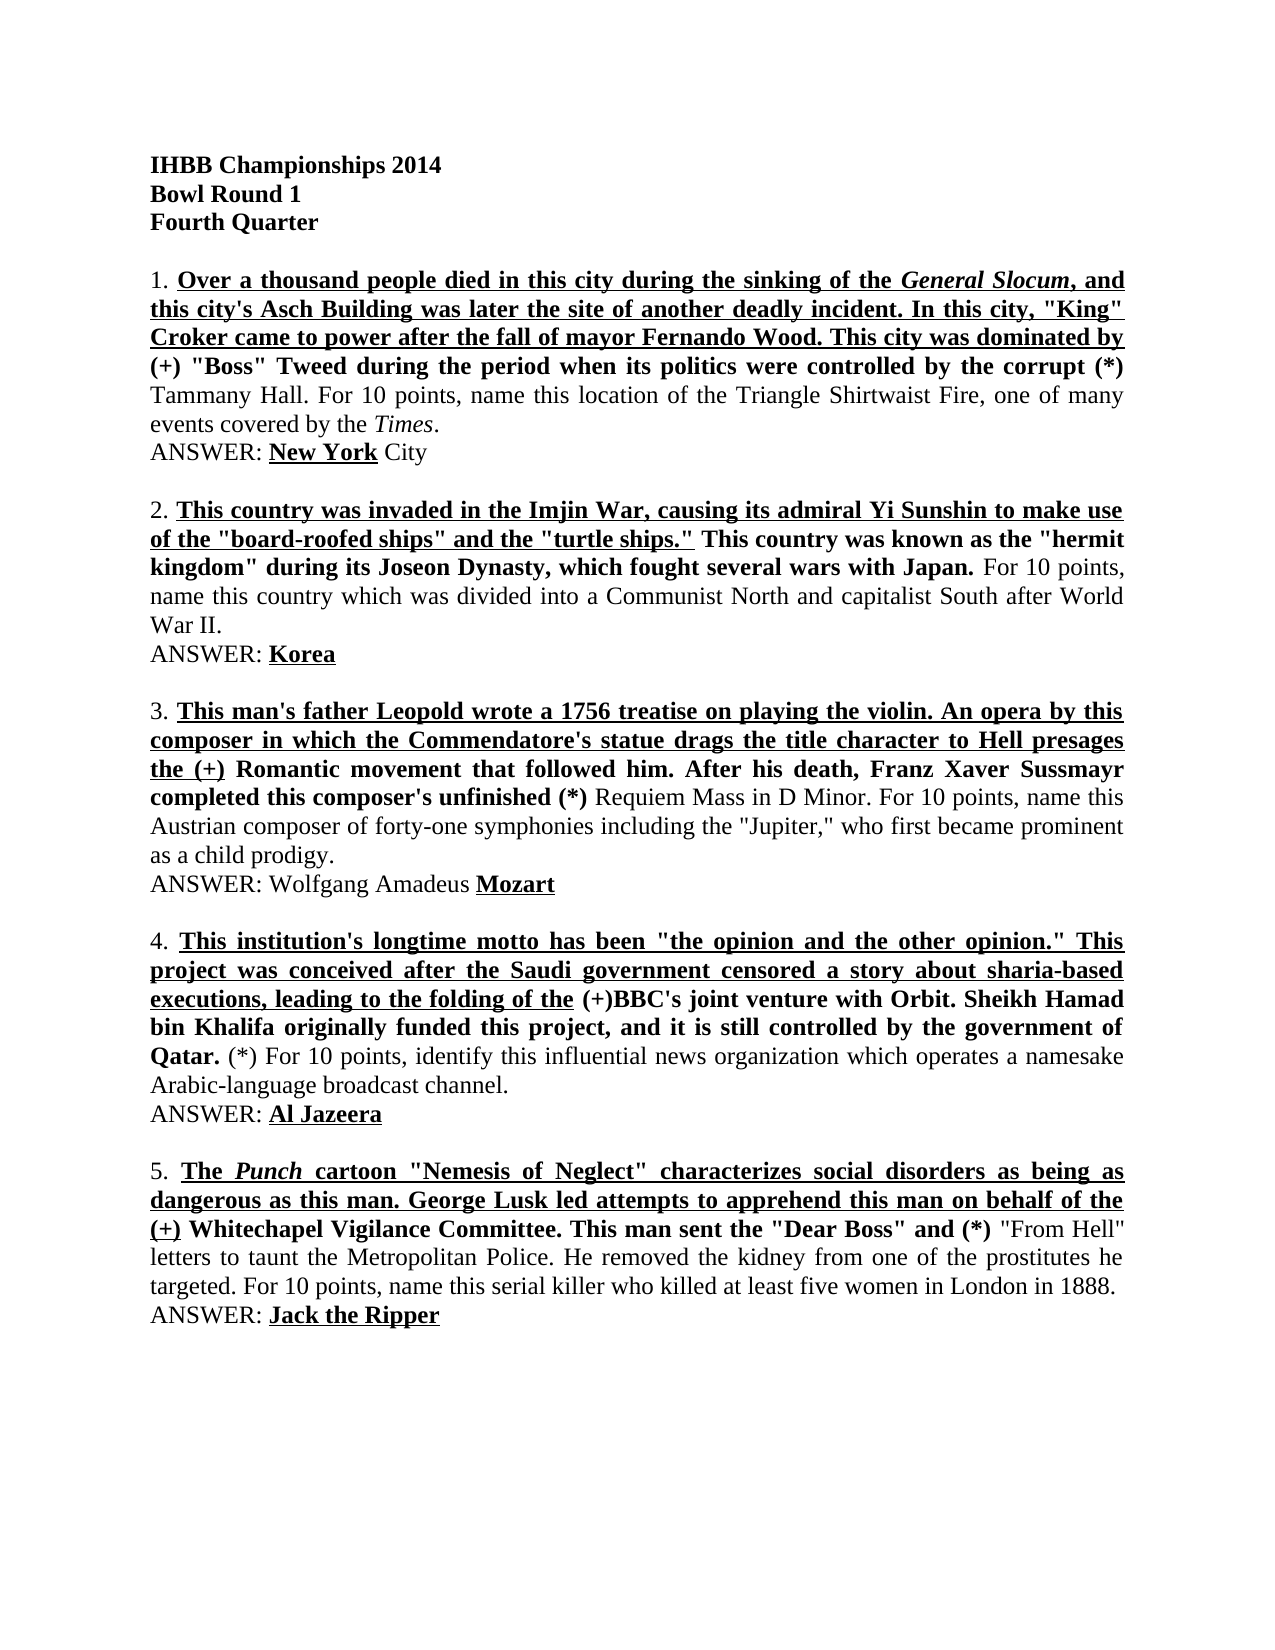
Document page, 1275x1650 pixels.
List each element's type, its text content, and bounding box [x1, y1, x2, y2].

text ANSWER: Korea [150, 639, 1125, 667]
text 2. This country was invaded in the Imjin War, causing its admiral Yi Sunshin to make use of the "board-roofed ships" and the "turtle ships." This country was known as the "hermit kingdom" during its Joseon Dynasty, which fought several wars with Japan. For 10 points, name this country which was divided into a Communist North and capitalist South after World War II. [150, 495, 1125, 639]
text 3. This man's father Leopold wrote a 1756 treatise on playing the violin. An opera by this composer in which the Commendatore's statue drags the title character to Hell presages the (+) Romantic movement that followed him. After his death, Franz Xaver Sussmayr completed this composer's unfinished (*) Requiem Mass in D Minor. For 10 points, name this Austrian composer of forty-one symphonies including the "Jupiter," who first became prominent as a child prodigy. [150, 696, 1125, 750]
text IHBB Championships 2014 [150, 150, 1125, 179]
text 1. Over a thousand people died in this city during the sinking of the General Slocum, and this city's Asch Building was later the site of another deadly incident. In this city, "King" Croker came to power after the fall of mayor Fernando Wood. This city was dominated by (+) "Boss" Tweed during the period when its politics were controlled by the corrupt (*) Tammany Hall. For 10 points, name this location of the Triangle Shirtwaist Fire, one of many events covered by the Times. [150, 349, 1125, 437]
text 1. Over a thousand people died in this city during the sinking of the General Slocum, and this city's Asch Building was later the site of another deadly incident. In this city, "King" Croker came to power after the fall of mayor Fernando Wood. This city was dominated by (+) "Boss" Tweed during the period when its politics were controlled by the corrupt (*) Tammany Hall. For 10 points, name this location of the Triangle Shirtwaist Fire, one of many events covered by the Times. [150, 265, 1125, 319]
text Fourth Quarter [150, 207, 1125, 236]
text ANSWER: Al Jazeera [150, 1099, 1125, 1127]
text ANSWER: New York City [150, 437, 1125, 466]
text ANSWER: Jack the Ripper [150, 1300, 1125, 1329]
text 3. This man's father Leopold wrote a 1756 treatise on playing the violin. An opera by this composer in which the Commendatore's statue drags the title character to Hell presages the (+) Romantic movement that followed him. After his death, Franz Xaver Sussmayr completed this composer's unfinished (*) Requiem Mass in D Minor. For 10 points, name this Austrian composer of forty-one symphonies including the "Jupiter," who first became prominent as a child prodigy. [150, 751, 1125, 869]
text Bowl Round 1 [150, 179, 1125, 207]
text ANSWER: Wolfgang Amadeus Mozart [150, 869, 1125, 897]
text 4. This institution's longtime motto has been "the opinion and the other opinion." This project was conceived after the Saudi government censored a story about sharia-based executions, leading to the folding of the (+)BBC's joint venture with Orbit. Sheikh Hamad bin Khalifa originally funded this project, and it is still controlled by the government of Qatar. (*) For 10 points, identify this influential news organization which operates a namesake Arabic-language broadcast channel. [150, 926, 1125, 1099]
text 5. The Punch cartoon "Nemesis of Neglect" characterizes social disorders as being as dangerous as this man. George Lusk led attempts to apprehend this man on behalf of the (+) Whitechapel Vigilance Committee. This man sent the "Dear Boss" and (*) "From Hell" letters to taunt the Metropolitan Police. He removed the kidney from one of the prostitutes he targeted. For 10 points, name this serial killer who killed at least five women in London in 1888. [150, 1156, 1125, 1300]
